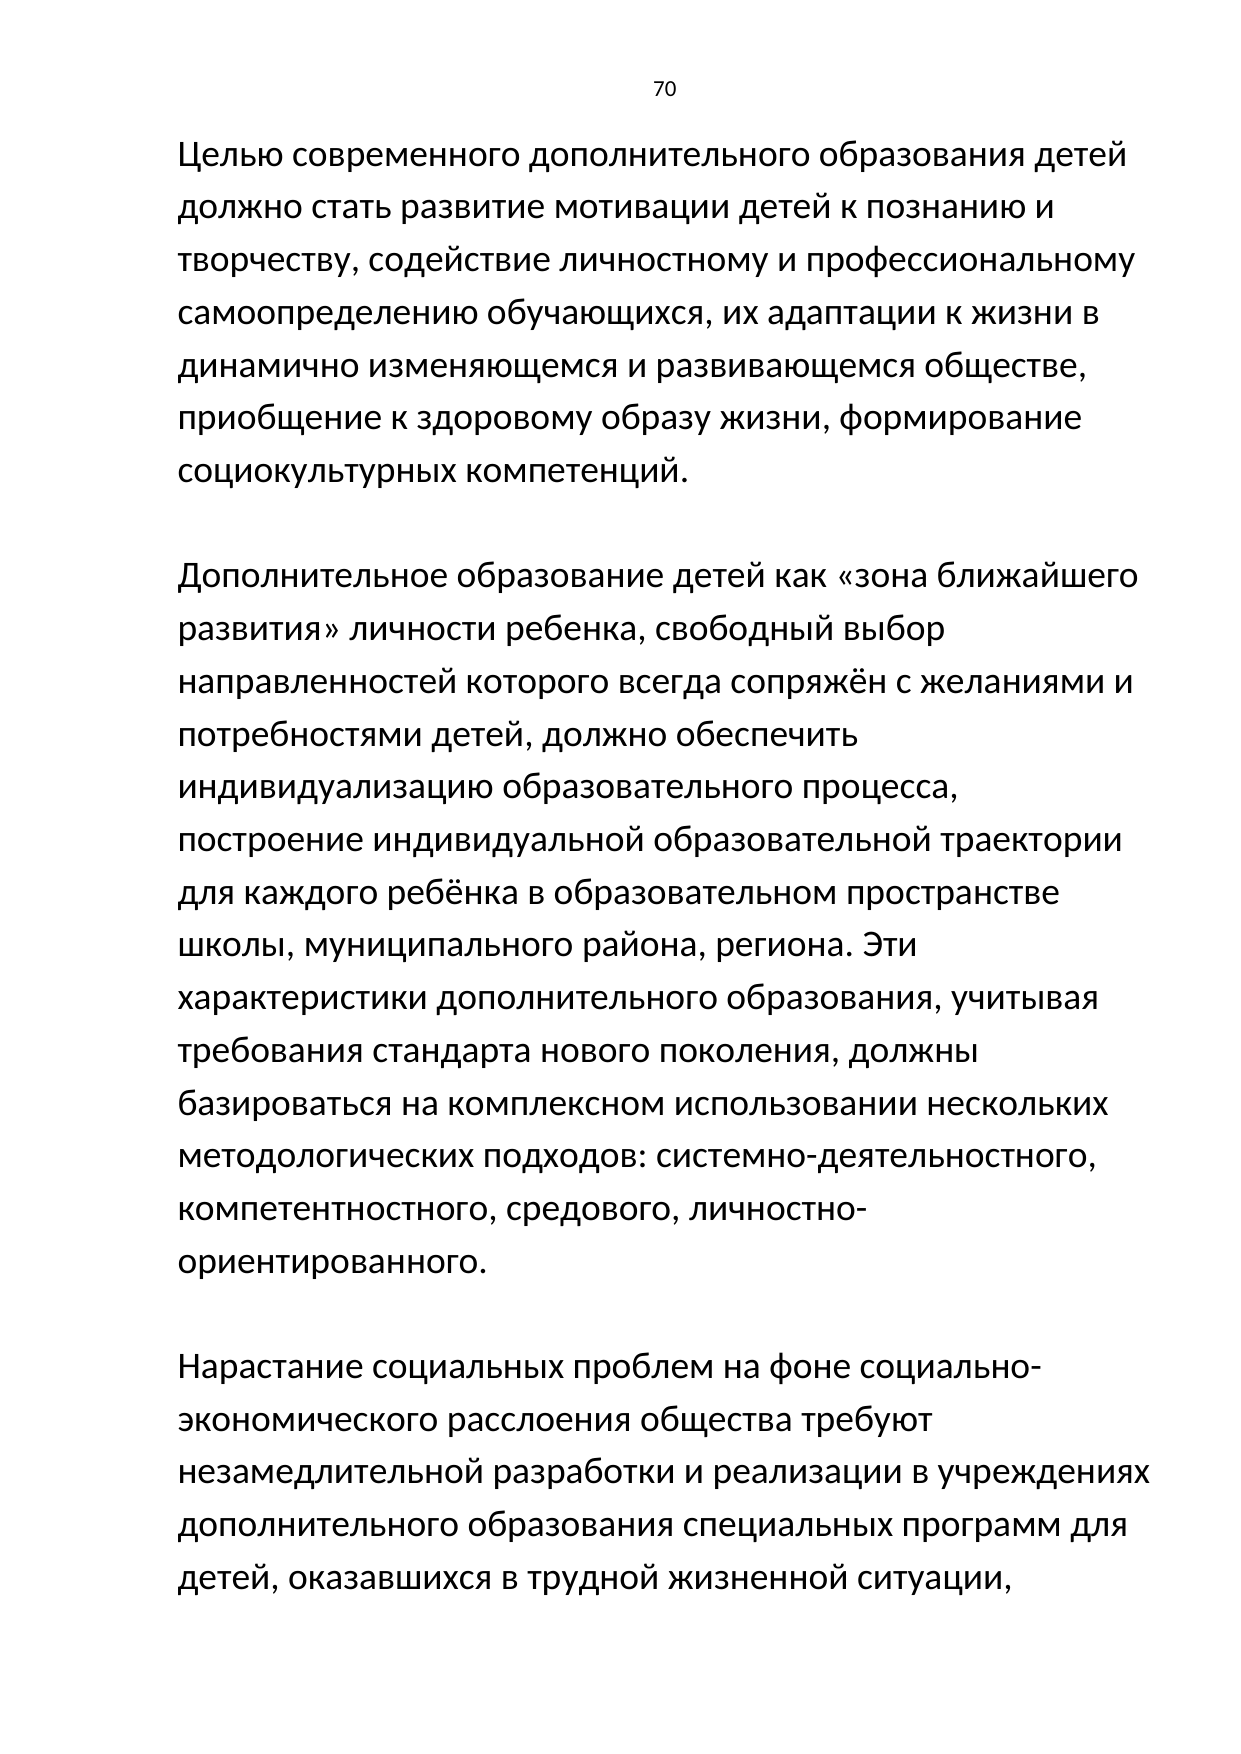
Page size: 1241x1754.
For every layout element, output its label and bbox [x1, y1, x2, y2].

text [177, 130, 1152, 1599]
